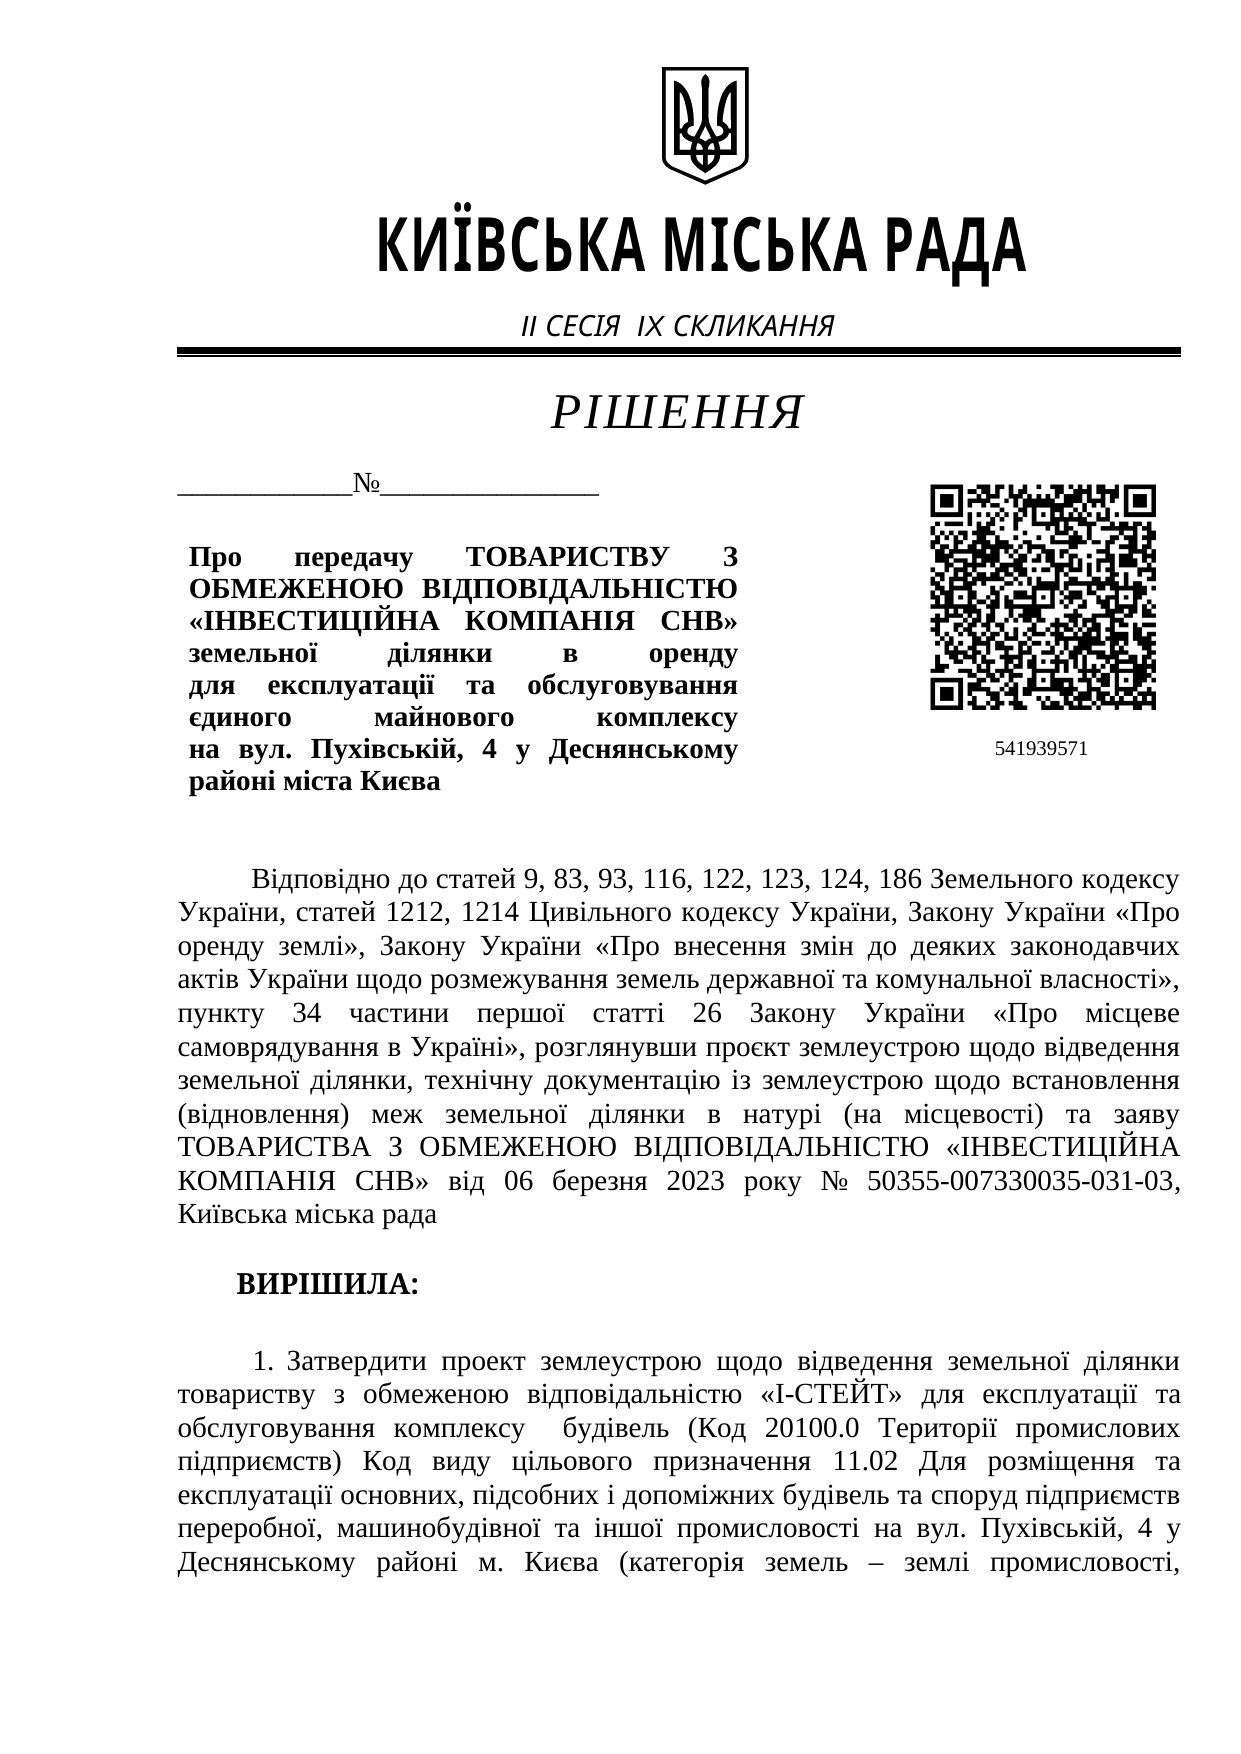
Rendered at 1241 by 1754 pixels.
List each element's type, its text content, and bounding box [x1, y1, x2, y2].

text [177, 1343, 1181, 1578]
text Відповідно до статей 9, 83, 93, 116, 122, 123, 124, 186 Земельного кодексу України, статей 1212, 1214 Цивільного кодексу України, Закону України «Про оренду землі», Закону України «Про внесення змін до деяких законодавчих актів України щодо розмежування земель державної та комунальної власності», пункту 34 частини першої статті 26 Закону України «Про місцеве самоврядування в Україні», розглянувши проєкт землеустрою щодо відведення земельної ділянки, технічну документацію із землеустрою щодо встановлення (відновлення) меж земельної ділянки в натурі (на місцевості) та заяву ТОВАРИСТВА З ОБМЕЖЕНОЮ ВІДПОВІДАЛЬНІСТЮ «ІНВЕСТИЦІЙНА КОМПАНІЯ СНВ» від 06 березня 2023 року № 50355-007330035-031-03, Київська міська рада [177, 861, 1181, 1230]
text КИЇВСЬКА МІСЬКА РАДА [222, 191, 1181, 293]
subtitle РІШЕННЯ [177, 382, 1181, 439]
table_header Про передачу ТОВАРИСТВУ З ОБМЕЖЕНОЮ ВІДПОВІДАЛЬНІСТЮ «ІНВЕСТИЦІЙНА КОМПАНІЯ СНВ» земельної ділянки в оренду для експлуатації та обслуговування єдиного майнового комплексу на вул. Пухівській, 4 у Деснянському районі міста Києва [177, 541, 749, 802]
picture [660, 67, 751, 186]
picture [912, 466, 1174, 728]
text ВИРІШИЛА: [177, 1263, 1181, 1303]
text ____________№_______________ [177, 465, 1181, 498]
subtitle II сесія IX скликання [177, 306, 1181, 347]
